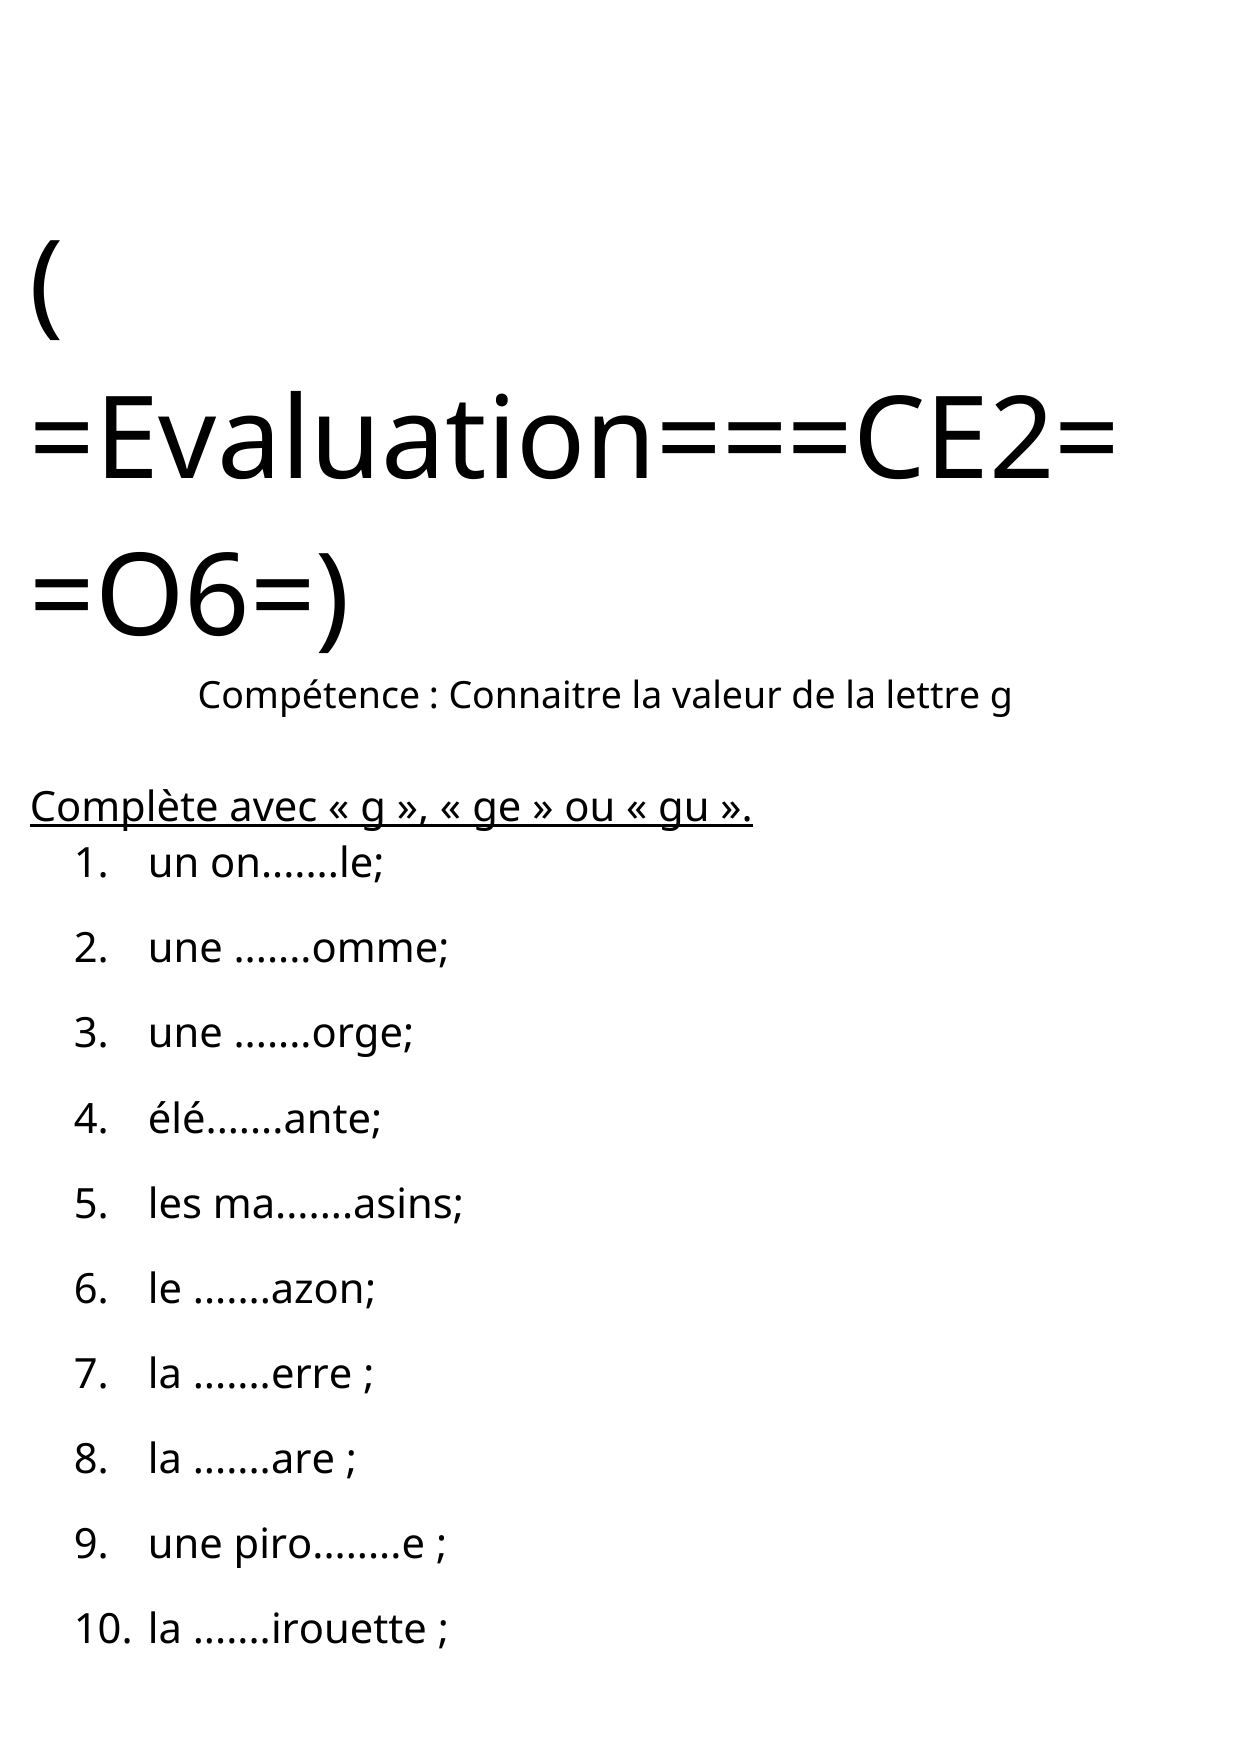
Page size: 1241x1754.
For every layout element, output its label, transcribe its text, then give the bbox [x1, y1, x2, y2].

list une piro........e ; [74, 1514, 1181, 1571]
list une .......omme; [74, 918, 1181, 975]
list élé.......ante; [74, 1088, 1181, 1145]
text (=Evaluation===CE2==O6=) [29, 200, 1181, 668]
list le .......azon; [74, 1259, 1181, 1315]
list la .......erre ; [74, 1344, 1181, 1401]
list une .......orge; [74, 1003, 1181, 1060]
text Compétence : Connaitre la valeur de la lettre g [29, 668, 1181, 719]
text Complète avec « g », « ge » ou « gu ». [29, 776, 1181, 833]
list la .......irouette ; [74, 1599, 1181, 1656]
list un on.......le; [74, 833, 1181, 890]
list la .......are ; [74, 1429, 1181, 1486]
list les ma.......asins; [74, 1173, 1181, 1230]
